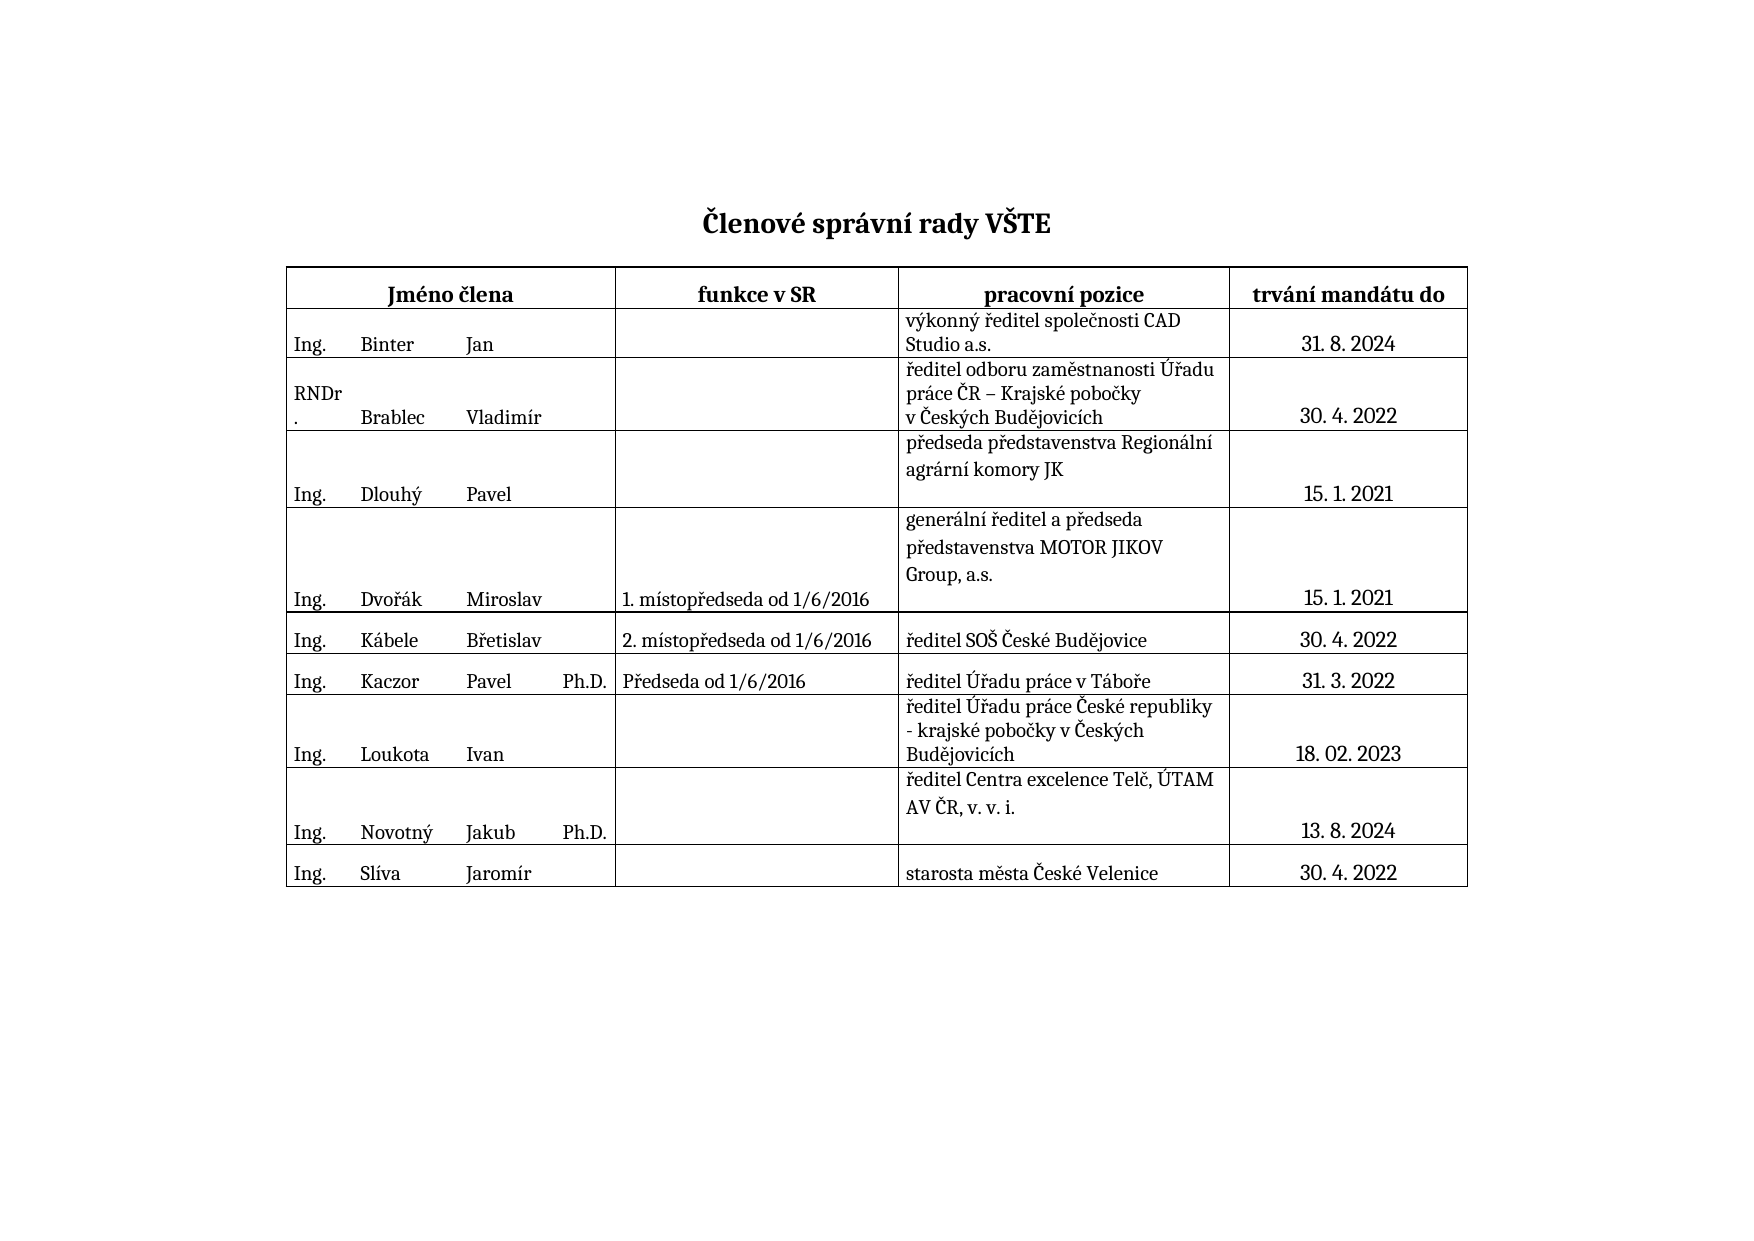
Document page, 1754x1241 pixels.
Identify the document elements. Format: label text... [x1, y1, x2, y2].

table_cell Miroslav [459, 508, 555, 611]
table_cell Ing. [287, 768, 353, 844]
table_header funkce v SR [616, 268, 898, 308]
table_cell [616, 431, 898, 507]
table_cell Dvořák [353, 508, 459, 611]
table_cell Ing. [287, 613, 353, 653]
table_cell Kaczor [353, 654, 459, 694]
table_cell Binter [353, 309, 459, 357]
table_cell [555, 613, 615, 653]
table_cell [616, 358, 898, 429]
table_cell Pavel [459, 431, 555, 507]
table_cell 15. 1. 2021 [1230, 431, 1467, 507]
table_cell 15. 1. 2021 [1230, 508, 1467, 611]
table_cell [555, 695, 615, 767]
table_cell [555, 431, 615, 507]
table_cell 30. 4. 2022 [1230, 613, 1467, 653]
table_cell Ing. [287, 654, 353, 694]
table_cell 31. 8. 2024 [1230, 309, 1467, 357]
table_cell [616, 309, 898, 357]
table_cell Předseda od 1/6/2016 [616, 654, 898, 694]
table_cell [616, 768, 898, 844]
table_cell Pavel [459, 654, 555, 694]
table_cell Ing. [287, 695, 353, 767]
table_cell Novotný [353, 768, 459, 844]
table_cell Ivan [459, 695, 555, 767]
table_cell generální ředitel a předseda představenstva MOTOR JIKOV Group, a.s. [899, 508, 1229, 611]
table_header pracovní pozice [899, 268, 1229, 308]
table_cell ředitel Úřadu práce v Táboře [899, 654, 1229, 694]
table_header trvání mandátu do [1230, 268, 1467, 308]
table_cell ředitel odboru zaměstnanosti Úřadu práce ČR – Krajské pobočky v Českých Budějovicích [899, 358, 1229, 429]
table_cell Jan [459, 309, 555, 357]
table_cell Ph.D. [555, 654, 615, 694]
table_cell předseda představenstva Regionální agrární komory JK [899, 431, 1229, 507]
table_cell Jakub [459, 768, 555, 844]
table_cell [555, 508, 615, 611]
table_cell 30. 4. 2022 [1230, 845, 1467, 886]
table_cell Brablec [353, 358, 459, 429]
table_cell [555, 309, 615, 357]
table_cell [616, 695, 898, 767]
text Členové správní rady VŠTE [148, 207, 1606, 241]
table_cell Kábele [353, 613, 459, 653]
table_cell Ing. [287, 845, 353, 886]
table_cell 2. místopředseda od 1/6/2016 [616, 613, 898, 653]
table_cell 18. 02. 2023 [1230, 695, 1467, 767]
table_cell 13. 8. 2024 [1230, 768, 1467, 844]
table_cell 31. 3. 2022 [1230, 654, 1467, 694]
table_cell RNDr. [287, 358, 353, 429]
table_cell [555, 358, 615, 429]
table_cell [616, 845, 898, 886]
table_cell Jaromír [459, 845, 555, 886]
table_cell ředitel SOŠ České Budějovice [899, 613, 1229, 653]
table_cell starosta města České Velenice [899, 845, 1229, 886]
table_cell Dlouhý [353, 431, 459, 507]
table_cell ředitel Centra excelence Telč, ÚTAM AV ČR, v. v. i. [899, 768, 1229, 844]
table_cell Vladimír [459, 358, 555, 429]
table_cell 30. 4. 2022 [1230, 358, 1467, 429]
table_cell Ph.D. [555, 768, 615, 844]
table_cell Břetislav [459, 613, 555, 653]
table_cell Ing. [287, 431, 353, 507]
table_cell ředitel Úřadu práce České republiky - krajské pobočky v Českých Budějovicích [899, 695, 1229, 767]
table_header Jméno člena [287, 268, 615, 308]
table_cell Ing. [287, 309, 353, 357]
table_cell výkonný ředitel společnosti CAD Studio a.s. [899, 309, 1229, 357]
table_cell Ing. [287, 508, 353, 611]
table_cell 1. místopředseda od 1/6/2016 [616, 508, 898, 611]
table_cell [555, 845, 615, 886]
table_cell Loukota [353, 695, 459, 767]
table_cell Slíva [353, 845, 459, 886]
